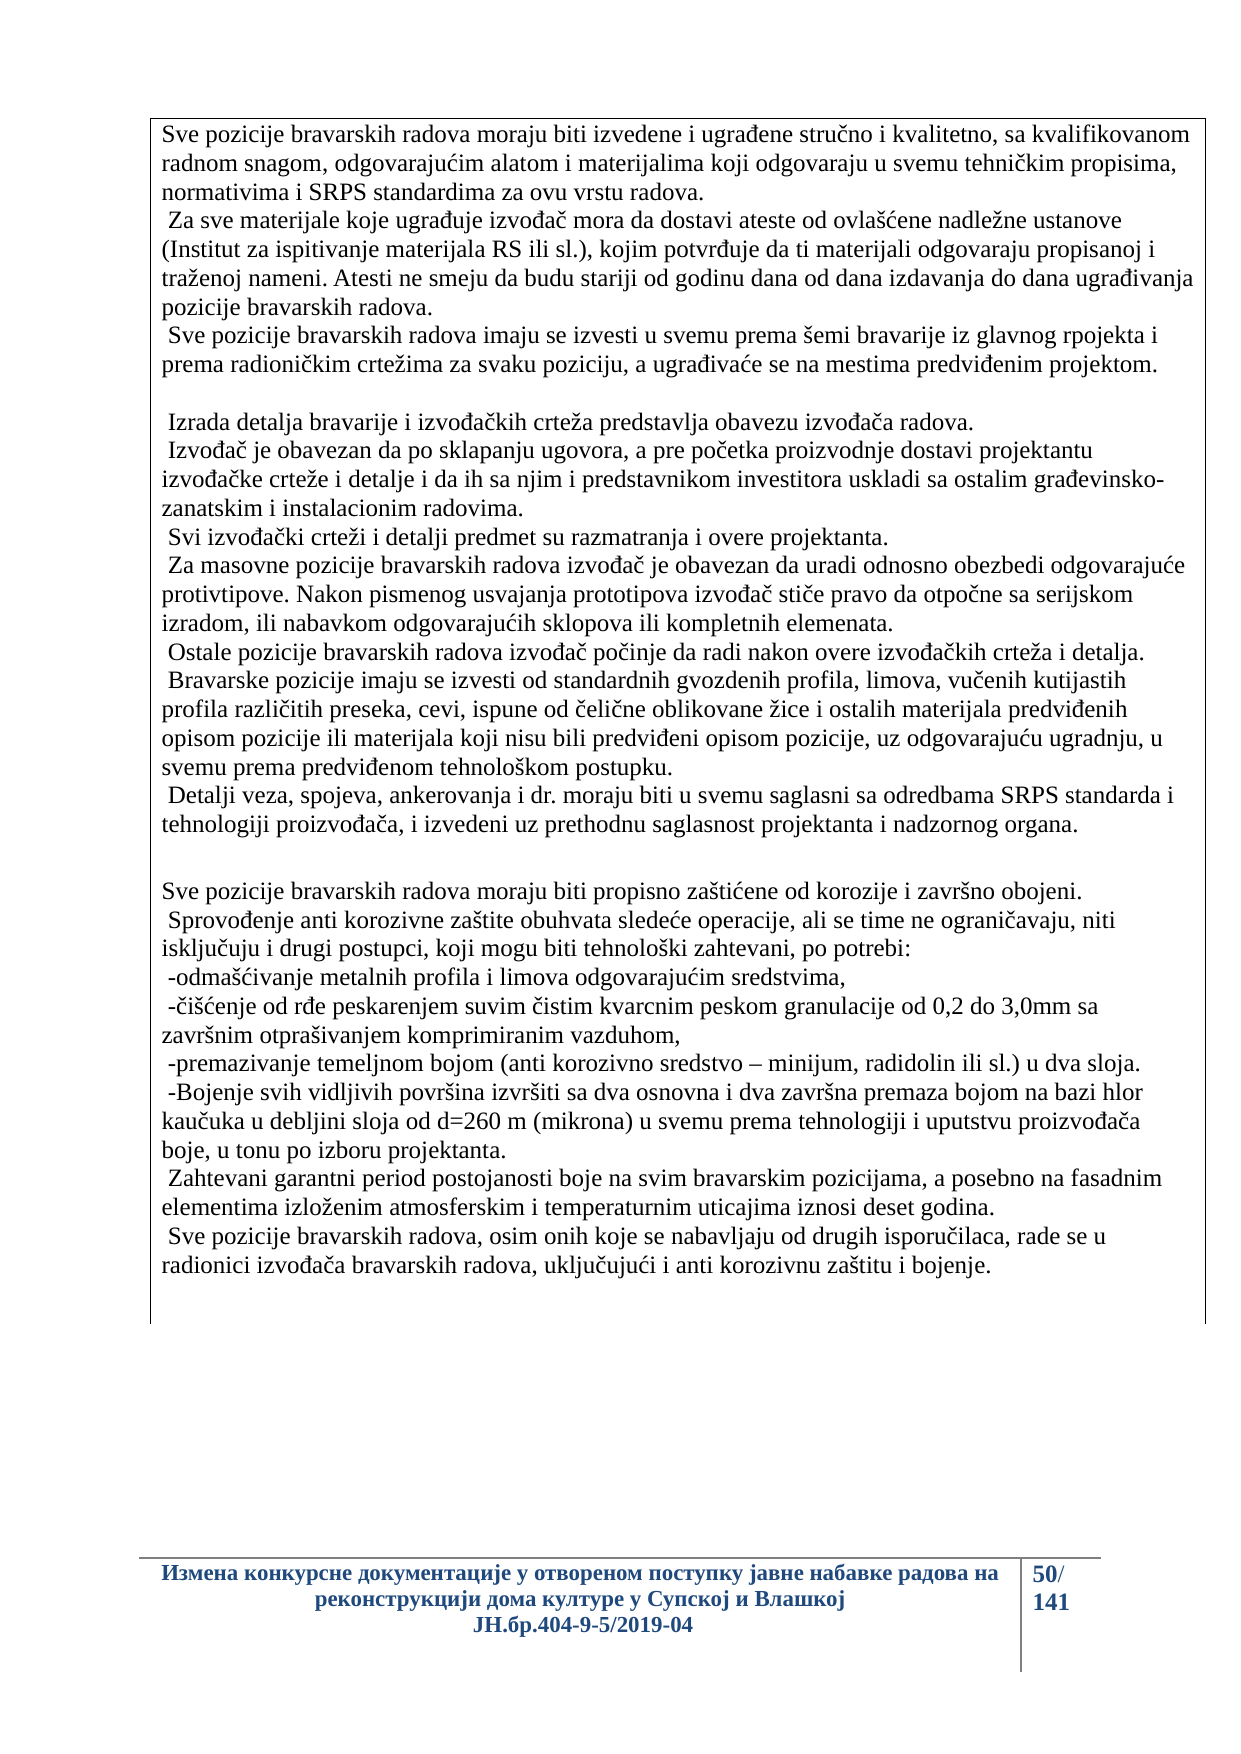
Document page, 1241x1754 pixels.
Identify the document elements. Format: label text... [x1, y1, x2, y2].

table_cell Sve pozicije bravarskih radova moraju biti propisno zaštićene od korozije i završno obojeni. Sprovođenje anti korozivne zaštite obuhvata sledeće operacije, ali se time ne ograničavaju, niti isključuju i drugi postupci, koji mogu biti tehnološki zahtevani, po potrebi: -odmašćivanje metalnih profila i limova odgovarajućim sredstvima, -čišćenje od rđe peskarenjem suvim čistim kvarcnim peskom granulacije od 0,2 do 3,0mm sa završnim otprašivanjem komprimiranim vazduhom, -premazivanje temeljnom bojom (anti korozivno sredstvo – minijum, radidolin ili sl.) u dva sloja. -Bojenje svih vidljivih površina izvršiti sa dva osnovna i dva završna premaza bojom na bazi hlor kaučuka u debljini sloja od d=260 m (mikrona) u svemu prema tehnologiji i uputstvu proizvođača boje, u tonu po izboru projektanta. Zahtevani garantni period postojanosti boje na svim bravarskim pozicijama, a posebno na fasadnim elementima izloženim atmosferskim i temperaturnim uticajima iznosi deset godina. Sve pozicije bravarskih radova, osim onih koje se nabavljaju od drugih isporučilaca, rade se u radionici izvođača bravarskih radova, uključujući i anti korozivnu zaštitu i bojenje. [151, 876, 1205, 1324]
table_cell Sve pozicije bravarskih radova moraju biti izvedene i ugrađene stručno i kvalitetno, sa kvalifikovanom radnom snagom, odgovarajućim alatom i materijalima koji odgovaraju u svemu tehničkim propisima, normativima i SRPS standardima za ovu vrstu radova. Za sve materijale koje ugrađuje izvođač mora da dostavi ateste od ovlašćene nadležne ustanove (Institut za ispitivanje materijala RS ili sl.), kojim potvrđuje da ti materijali odgovaraju propisanoj i traženoj nameni. Atesti ne smeju da budu stariji od godinu dana od dana izdavanja do dana ugrađivanja pozicije bravarskih radova. Sve pozicije bravarskih radova imaju se izvesti u svemu prema šemi bravarije iz glavnog rpojekta i prema radioničkim crtežima za svaku poziciju, a ugrađivaće se na mestima predviđenim projektom. Izrada detalja bravarije i izvođačkih crteža predstavlja obavezu izvođača radova. Izvođač je obavezan da po sklapanju ugovora, a pre početka proizvodnje dostavi projektantu izvođačke crteže i detalje i da ih sa njim i predstavnikom investitora uskladi sa ostalim građevinsko-zanatskim i instalacionim radovima. Svi izvođački crteži i detalji predmet su razmatranja i overe projektanta. Za masovne pozicije bravarskih radova izvođač je obavezan da uradi odnosno obezbedi odgovarajuće protivtipove. Nakon pismenog usvajanja prototipova izvođač stiče pravo da otpočne sa serijskom izradom, ili nabavkom odgovarajućih sklopova ili kompletnih elemenata. Ostale pozicije bravarskih radova izvođač počinje da radi nakon overe izvođačkih crteža i detalja. Bravarske pozicije imaju se izvesti od standardnih gvozdenih profila, limova, vučenih kutijastih profila različitih preseka, cevi, ispune od čelične oblikovane žice i ostalih materijala predviđenih opisom pozicije ili materijala koji nisu bili predviđeni opisom pozicije, uz odgovarajuću ugradnju, u svemu prema predviđenom tehnološkom postupku. Detalji veza, spojeva, ankerovanja i dr. moraju biti u svemu saglasni sa odredbama SRPS standarda i tehnologiji proizvođača, i izvedeni uz prethodnu saglasnost projektanta i nadzornog organa. [151, 119, 1205, 876]
